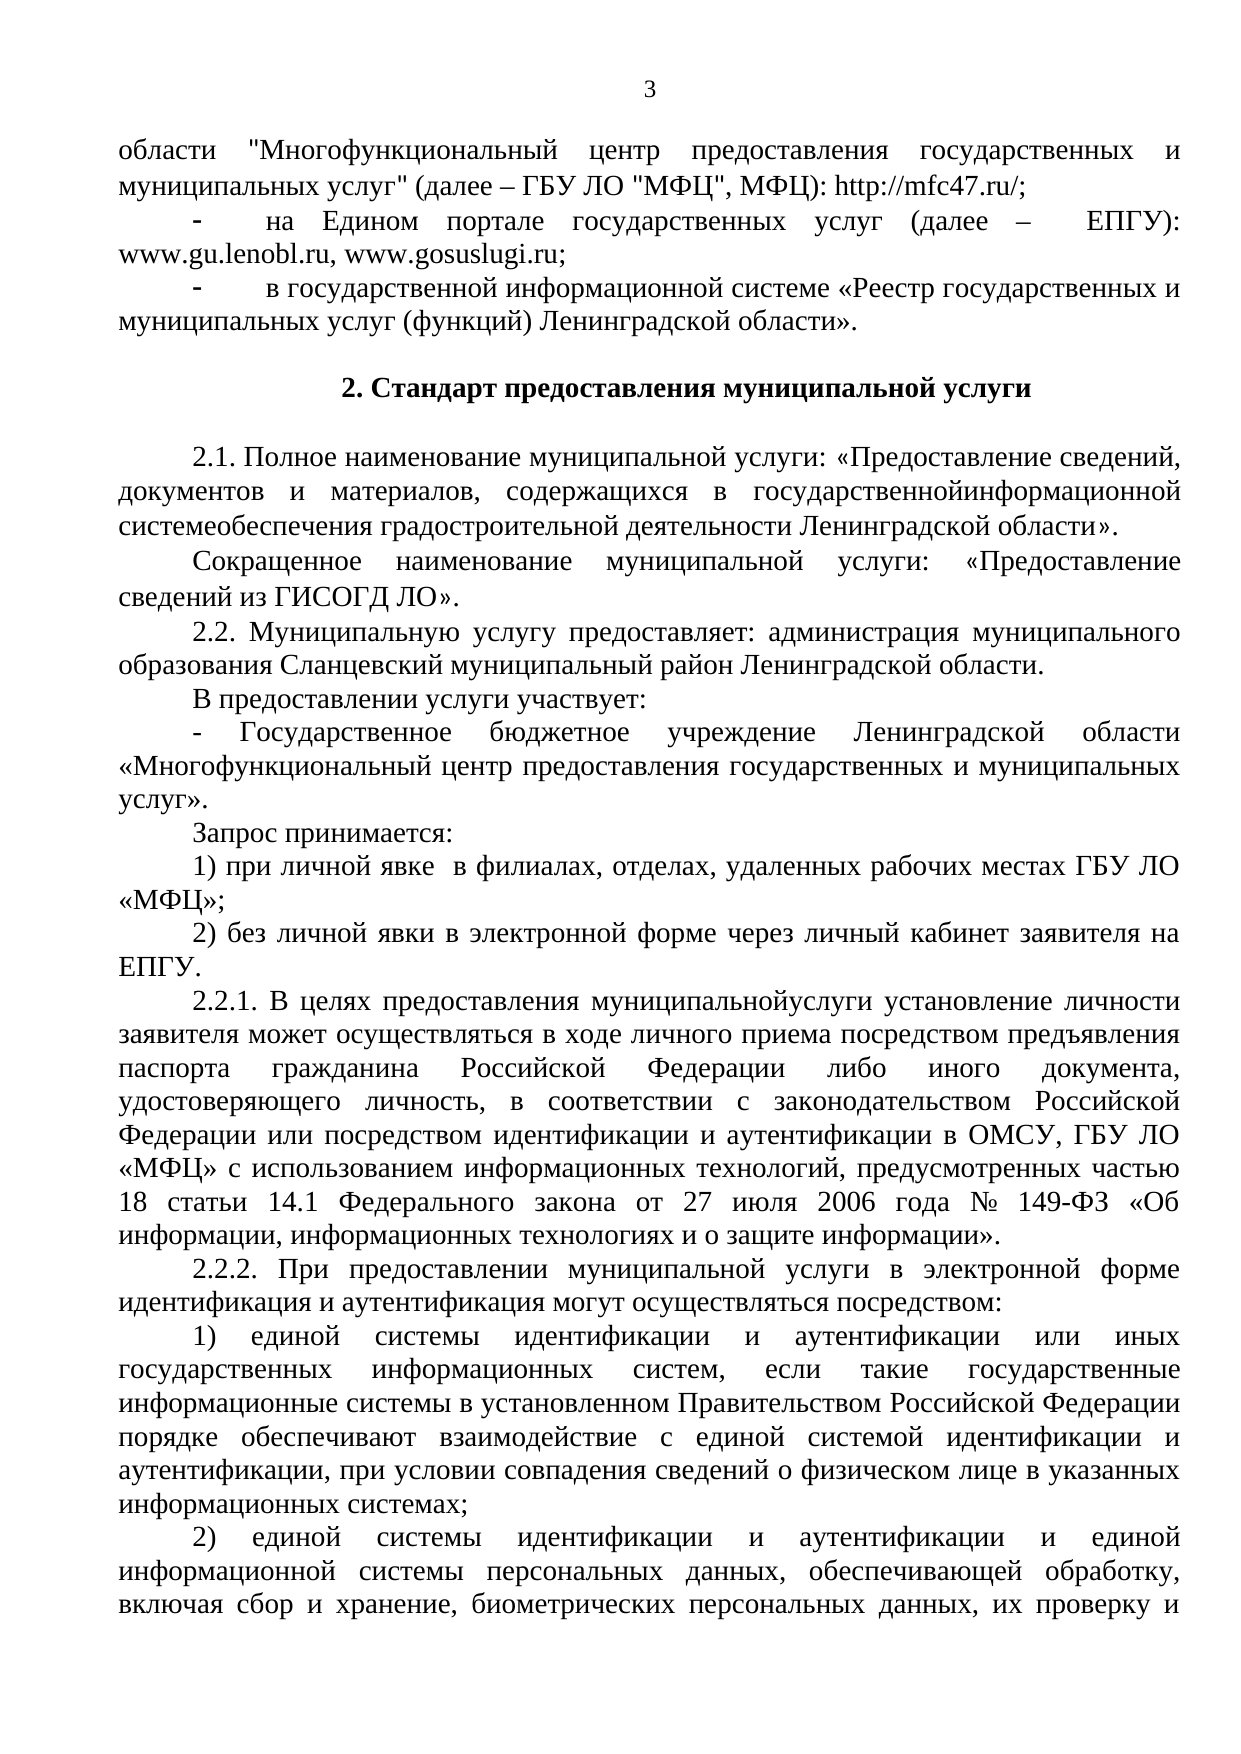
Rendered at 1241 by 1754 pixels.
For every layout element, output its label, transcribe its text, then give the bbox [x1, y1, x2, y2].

text 2. Стандарт предоставления муниципальной услуги [118, 371, 1181, 404]
text 2) без личной явки в электронной форме через личный кабинет заявителя на ЕПГУ. [118, 916, 1181, 983]
list на Едином портале государственных услуг (далее – ЕПГУ): www.gu.lenobl.ru, www.gosuslugi.ru; [118, 203, 1181, 270]
text Сокращенное наименование муниципальной услуги: «Предоставление сведений из ГИСОГД ЛО». [118, 542, 1181, 614]
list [118, 131, 1181, 203]
text В предоставлении услуги участвует: [118, 681, 1181, 714]
text 2.1. Полное наименование муниципальной услуги: «Предоставление сведений, документов и материалов, содержащихся в государственнойинформационной системеобеспечения градостроительной деятельности Ленинградской области». [118, 438, 1181, 542]
text 2.2.1. В целях предоставления муниципальнойуслуги установление личности заявителя может осуществляться в ходе личного приема посредством предъявления паспорта гражданина Российской Федерации либо иного документа, удостоверяющего личность, в соответствии с законодательством Российской Федерации или посредством идентификации и аутентификации в ОМСУ, ГБУ ЛО «МФЦ» с использованием информационных технологий, предусмотренных частью 18 статьи 14.1 Федерального закона от 27 июля 2006 года № 149-ФЗ «Об информации, информационных технологиях и о защите информации». [118, 983, 1181, 1251]
text 1) единой системы идентификации и аутентификации или иных государственных информационных систем, если такие государственные информационные системы в установленном Правительством Российской Федерации порядке обеспечивают взаимодействие с единой системой идентификации и аутентификации, при условии совпадения сведений о физическом лице в указанных информационных системах; [118, 1318, 1181, 1519]
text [118, 1519, 1181, 1620]
text Запрос принимается: [118, 815, 1181, 848]
text 1) при личной явке в филиалах, отделах, удаленных рабочих местах ГБУ ЛО «МФЦ»; [118, 848, 1181, 916]
text 2.2. Муниципальную услугу предоставляет: администрация муниципального образования Сланцевский муниципальный район Ленинградской области. [118, 614, 1181, 681]
text - Государственное бюджетное учреждение Ленинградской области «Многофункциональный центр предоставления государственных и муниципальных услуг». [118, 714, 1181, 815]
text 2.2.2. При предоставлении муниципальной услуги в электронной форме идентификация и аутентификация могут осуществляться посредством: [118, 1251, 1181, 1318]
list в государственной информационной системе «Реестр государственных и муниципальных услуг (функций) Ленинградской области». [118, 270, 1181, 337]
